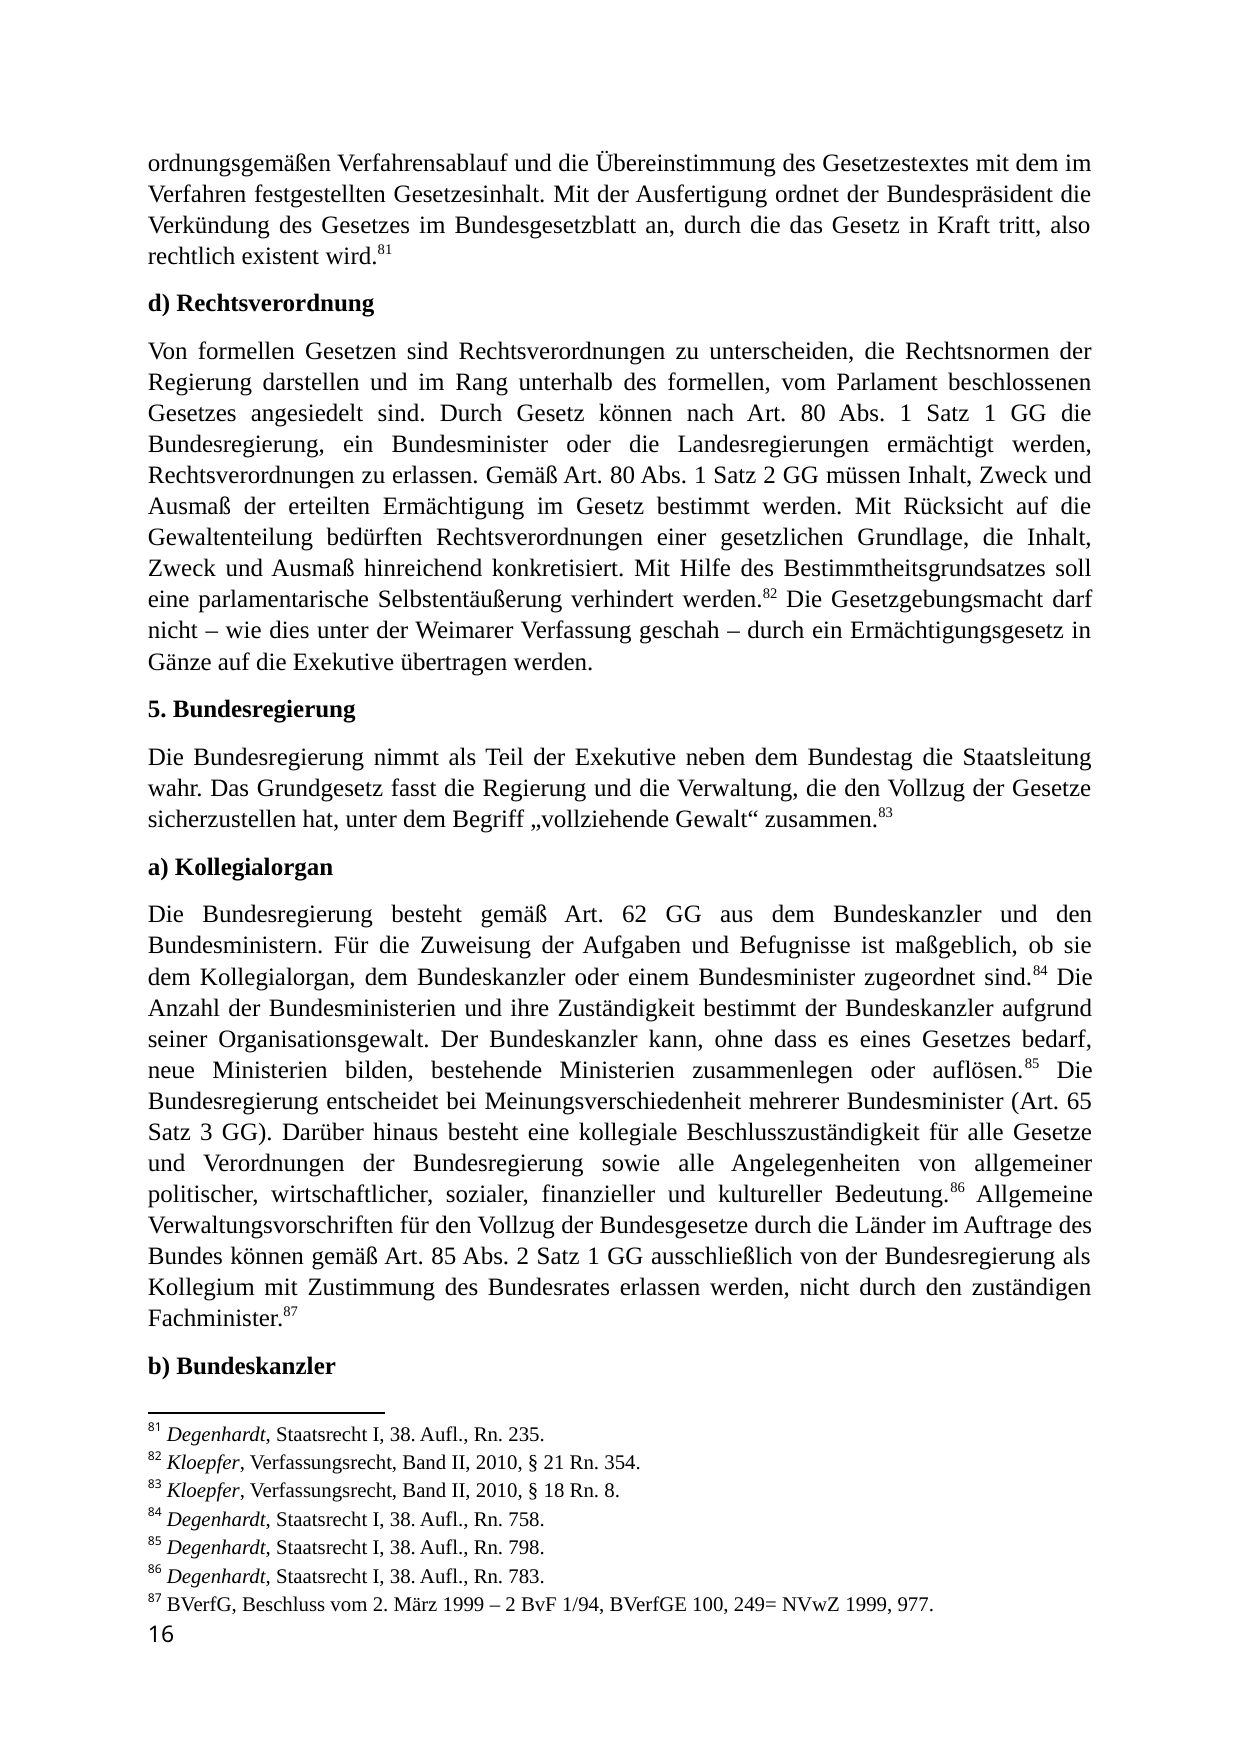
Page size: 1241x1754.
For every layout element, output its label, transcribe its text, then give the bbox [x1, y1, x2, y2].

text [148, 148, 1093, 269]
text 5. Bundesregierung [148, 694, 1093, 723]
text Die Bundesregierung nimmt als Teil der Exekutive neben dem Bundestag die Staatsleitung wahr. Das Grundgesetz fasst die Regierung und die Verwaltung, die den Vollzug der Gesetze sicherzustellen hat, unter dem Begriff „vollziehende Gewalt“ zusammen. [148, 742, 1093, 833]
text b) Bundeskanzler [148, 1351, 1093, 1379]
text Die Bundesregierung besteht gemäß Art. 62 GG aus dem Bundeskanzler und den Bundesministern. Für die Zuweisung der Aufgaben und Befugnisse ist maßgeblich, ob sie dem Kollegialorgan, dem Bundeskanzler oder einem Bundesminister zugeordnet sind. Die Anzahl der Bundesministerien und ihre Zuständigkeit bestimmt der Bundeskanzler aufgrund seiner Organisationsgewalt. Der Bundeskanzler kann, ohne dass es eines Gesetzes bedarf, neue Ministerien bilden, bestehende Ministerien zusammenlegen oder auflösen. Die Bundesregierung entscheidet bei Meinungsverschiedenheit mehrerer Bundesminister (Art. 65 Satz 3 GG). Darüber hinaus besteht eine kollegiale Beschlusszuständigkeit für alle Gesetze und Verordnungen der Bundesregierung sowie alle Angelegenheiten von allgemeiner politischer, wirtschaftlicher, sozialer, finanzieller und kultureller Bedeutung. Allgemeine Verwaltungsvorschriften für den Vollzug der Bundesgesetze durch die Länder im Auftrage des Bundes können gemäß Art. 85 Abs. 2 Satz 1 GG ausschließlich von der Bundesregierung als Kollegium mit Zustimmung des Bundesrates erlassen werden, nicht durch den zuständigen Fachminister. [148, 899, 1093, 1332]
text Von formellen Gesetzen sind Rechtsverordnungen zu unterscheiden, die Rechtsnormen der Regierung darstellen und im Rang unterhalb des formellen, vom Parlament beschlossenen Gesetzes angesiedelt sind. Durch Gesetz können nach Art. 80 Abs. 1 Satz 1 GG die Bundesregierung, ein Bundesminister oder die Landesregierungen ermächtigt werden, Rechtsverordnungen zu erlassen. Gemäß Art. 80 Abs. 1 Satz 2 GG müssen Inhalt, Zweck und Ausmaß der erteilten Ermächtigung im Gesetz bestimmt werden. Mit Rücksicht auf die Gewaltenteilung bedürften Rechtsverordnungen einer gesetzlichen Grundlage, die Inhalt, Zweck und Ausmaß hinreichend konkretisiert. Mit Hilfe des Bestimmtheitsgrundsatzes soll eine parlamentarische Selbstentäußerung verhindert werden. Die Gesetzgebungsmacht darf nicht – wie dies unter der Weimarer Verfassung geschah – durch ein Ermächtigungsgesetz in Gänze auf die Exekutive übertragen werden. [148, 336, 1093, 675]
text a) Kollegialorgan [148, 852, 1093, 881]
text d) Rechtsverordnung [148, 288, 1093, 317]
